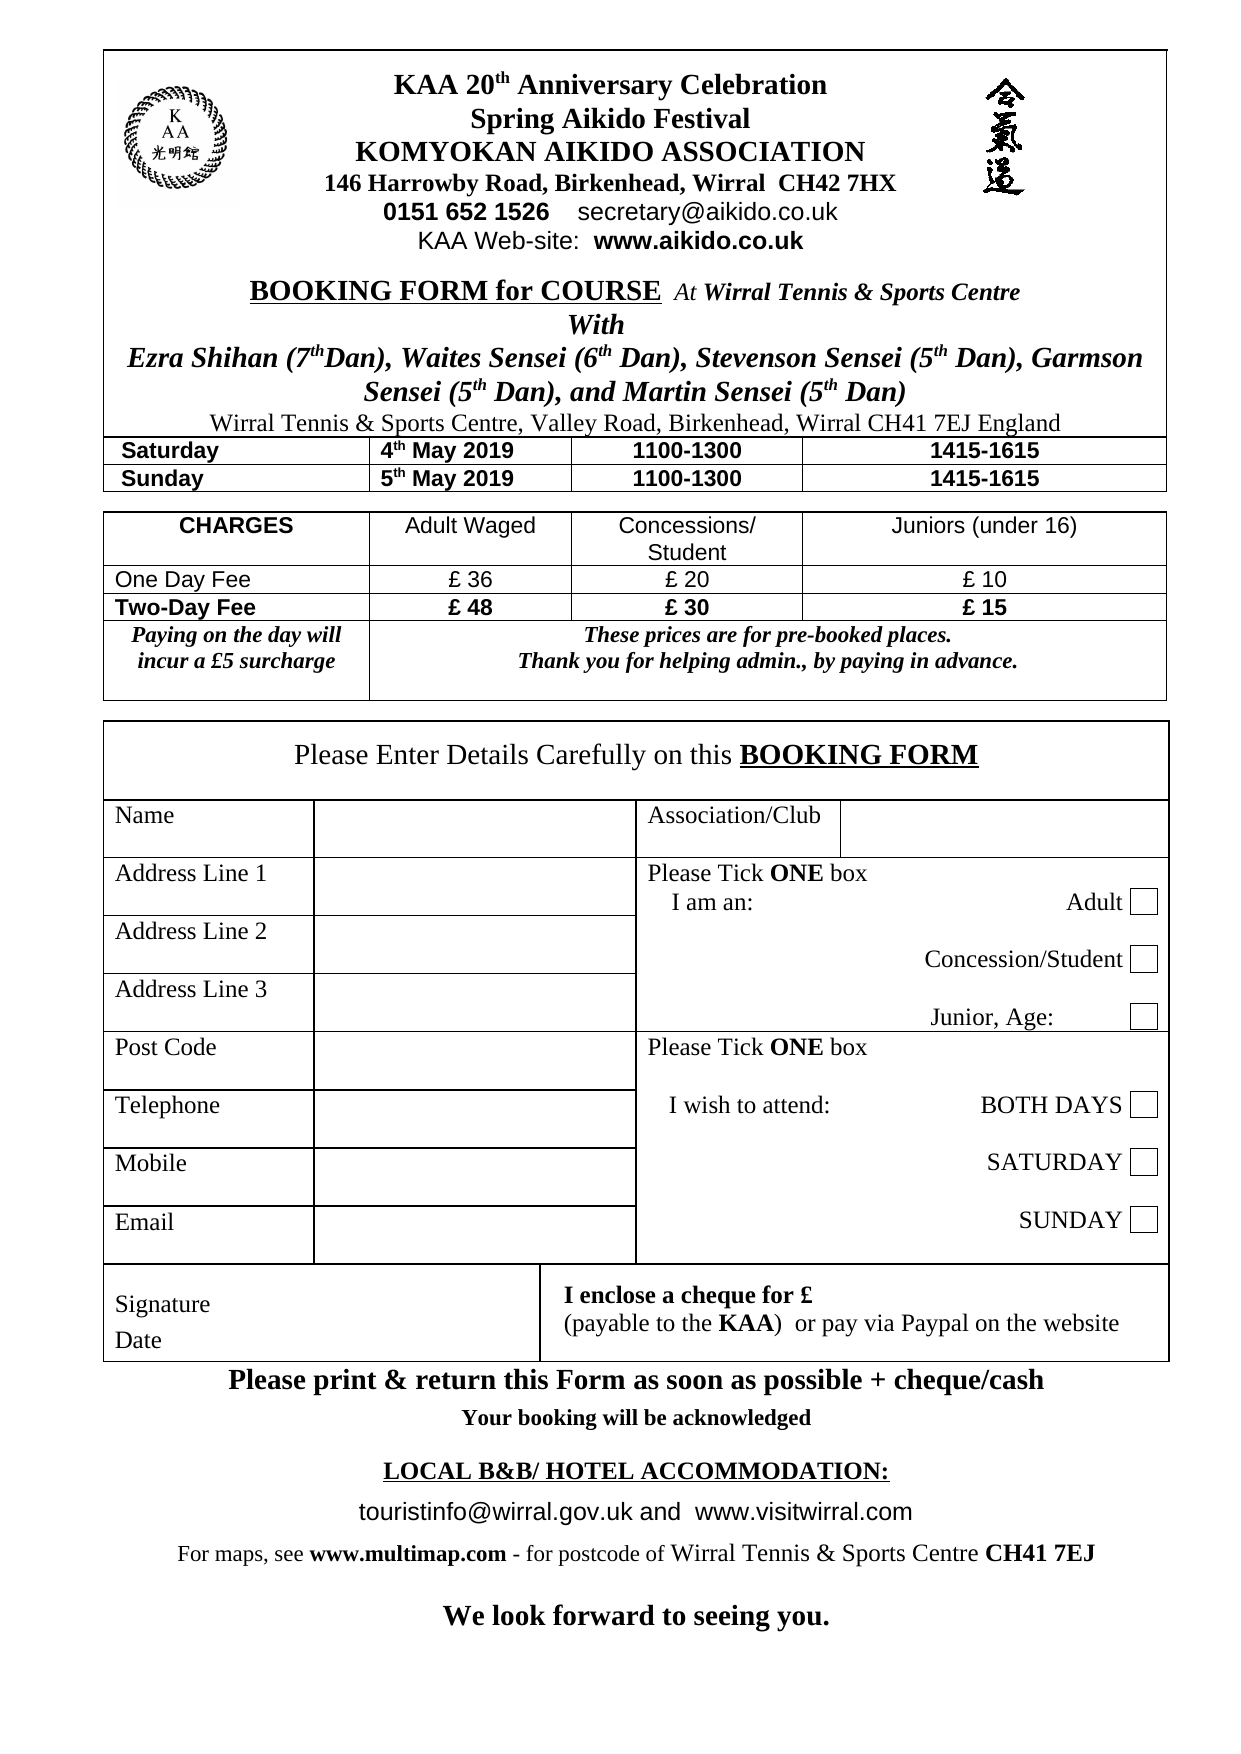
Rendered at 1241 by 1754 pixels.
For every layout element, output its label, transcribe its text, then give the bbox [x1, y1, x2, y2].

table_cell 1415-1615 [803, 465, 1166, 491]
table_cell Mobile [104, 1149, 313, 1205]
table_cell £ 48 [370, 594, 571, 620]
table_cell BOOKING FORM for COURSE At Wirral Tennis & Sports Centre With Ezra Shihan (7thDan), Waites Sensei (6th Dan), Stevenson Sensei (5th Dan), Garmson Sensei (5th Dan), and Martin Sensei (5th Dan) Wirral Tennis & Sports Centre, Valley Road, Birkenhead, Wirral CH41 7EJ England [104, 254, 1166, 436]
table_cell [315, 916, 635, 973]
table_cell Association/Club [637, 801, 840, 856]
table_cell I enclose a cheque for £ (payable to the KAA) or pay via Paypal on the website [541, 1265, 1168, 1361]
table_cell [315, 801, 635, 856]
table_cell £ 15 [803, 594, 1166, 620]
table_cell [315, 1032, 635, 1089]
table_cell [315, 1207, 635, 1263]
table_cell £ 20 [572, 566, 802, 593]
table_cell [315, 1091, 635, 1147]
table_header KAA 20th Anniversary Celebration Spring Aikido Festival KOMYOKAN AIKIDO ASSOCIATION 146 Harrowby Road, Birkenhead, Wirral CH42 7HX 0151 652 1526 secretary@aikido.co.uk KAA Web-site: www.aikido.co.uk [261, 51, 960, 254]
table_cell Name [104, 801, 313, 856]
table_cell [841, 801, 1168, 856]
table_cell 5th May 2019 [370, 465, 571, 491]
table_cell Address Line 2 [104, 916, 313, 973]
table_header [960, 51, 1166, 254]
table_cell [315, 974, 635, 1031]
table_cell These prices are for pre-booked places. Thank you for helping admin., by paying in advance. [370, 621, 1166, 700]
table_cell Paying on the day will incur a £5 surcharge [104, 621, 369, 700]
table_cell Telephone [104, 1091, 313, 1147]
table_cell Sunday [104, 465, 369, 491]
table_cell 1415-1615 [803, 438, 1166, 464]
table_cell One Day Fee [104, 566, 369, 593]
table_cell Address Line 1 [104, 858, 313, 914]
table_cell £ 36 [370, 566, 571, 593]
table_header CHARGES [104, 513, 369, 565]
table_header Juniors (under 16) [803, 513, 1166, 565]
table_cell £ 30 [572, 594, 802, 620]
table_cell 1100-1300 [572, 465, 802, 491]
table_cell Two-Day Fee [104, 594, 369, 620]
table_cell [315, 1149, 635, 1205]
table_cell Signature Date [104, 1265, 539, 1361]
table_cell Address Line 3 [104, 974, 313, 1031]
table_cell Please Tick ONE box I am an: Adult Concession/Student Junior, Age: [637, 858, 1168, 1031]
table_cell [315, 858, 635, 914]
table_header Concessions/ Student [572, 513, 802, 565]
table_cell Please Tick ONE box I wish to attend: BOTH DAYS SATURDAY SUNDAY [637, 1032, 1168, 1263]
table_header Adult Waged [370, 513, 571, 565]
table_cell 4th May 2019 [370, 438, 571, 464]
table_cell 1100-1300 [572, 438, 802, 464]
table_header [104, 51, 261, 254]
table_cell £ 10 [803, 566, 1166, 593]
table_cell Post Code [104, 1032, 313, 1089]
table_header Please Enter Details Carefully on this BOOKING FORM [104, 722, 1168, 799]
table_cell Saturday [104, 438, 369, 464]
table_cell Email [104, 1207, 313, 1263]
table_cell Please print & return this Form as soon as possible + cheque/cash Your booking will be acknowledged LOCAL B&B/ HOTEL ACCOMMODATION: touristinfo@wirral.gov.uk and www.visitwirral.com For maps, see www.multimap.com - for postcode of Wirral Tennis & Sports Centre CH41 7EJ We look forward to seeing you. [103, 1362, 1169, 1677]
